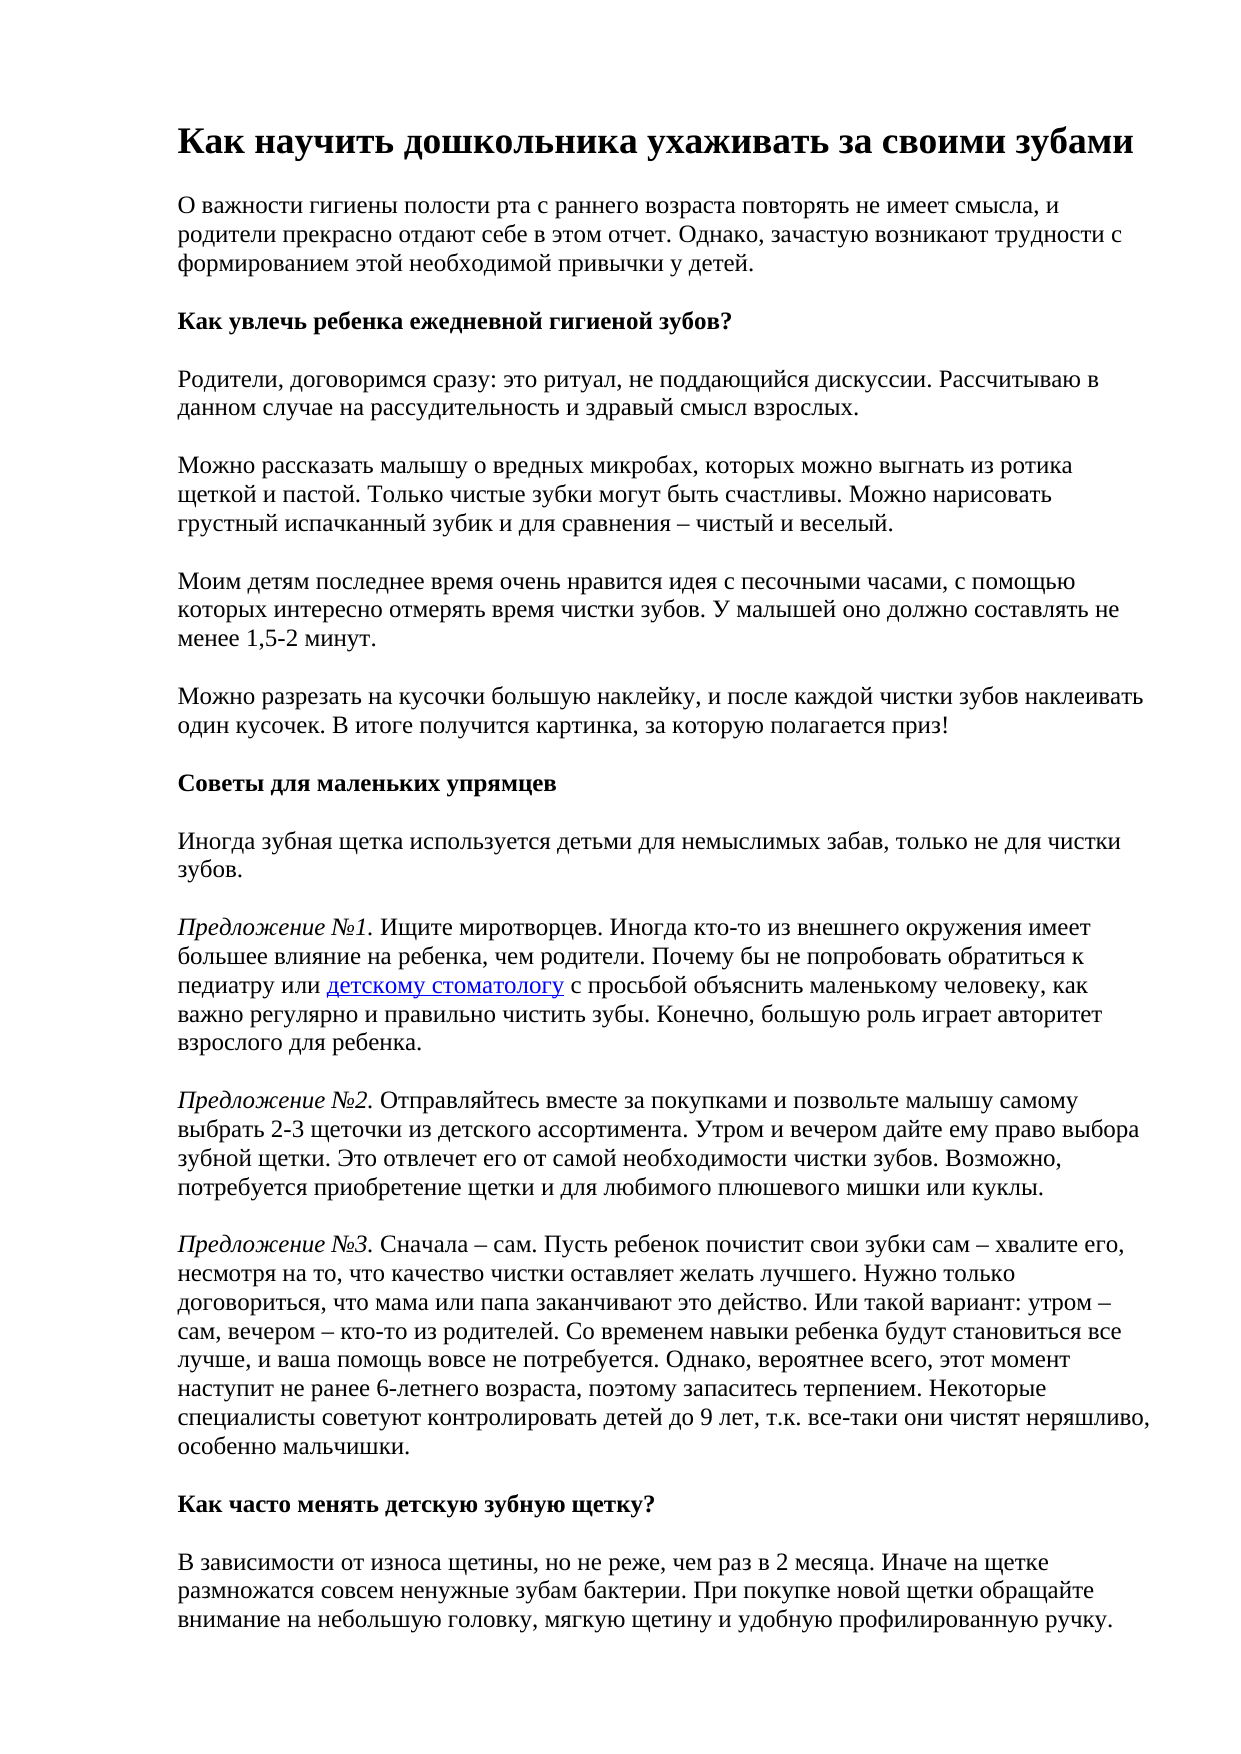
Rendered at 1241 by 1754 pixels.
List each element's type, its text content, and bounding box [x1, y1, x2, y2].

text Предложение №2. Отправляйтесь вместе за покупками и позвольте малышу самому выбрать 2-3 щеточки из детского ассортимента. Утром и вечером дайте ему право выбора зубной щетки. Это отвлечет его от самой необходимости чистки зубов. Возможно, потребуется приобретение щетки и для любимого плюшевого мишки или куклы. [177, 1085, 1152, 1200]
text Предложение №1. Ищите миротворцев. Иногда кто-то из внешнего окружения имеет большее влияние на ребенка, чем родители. Почему бы не попробовать обратиться к педиатру или детскому стоматологу с просьбой объяснить маленькому человеку, как важно регулярно и правильно чистить зубы. Конечно, большую роль играет авторитет взрослого для ребенка. [177, 912, 1152, 1056]
text Можно рассказать малышу о вредных микробах, которых можно выгнать из ротика щеткой и пастой. Только чистые зубки могут быть счастливы. Можно нарисовать грустный испачканный зубик и для сравнения – чистый и веселый. [177, 450, 1152, 537]
text Как часто менять детскую зубную щетку? [177, 1489, 1152, 1517]
text Советы для маленьких упрямцев [177, 768, 1152, 797]
text Как научить дошкольника ухаживать за своими зубами [177, 118, 1152, 161]
text О важности гигиены полости рта с раннего возраста повторять не имеет смысла, и родители прекрасно отдают себе в этом отчет. Однако, зачастую возникают трудности с формированием этой необходимой привычки у детей. [177, 190, 1152, 277]
text Родители, договоримся сразу: это ритуал, не поддающийся дискуссии. Рассчитываю в данном случае на рассудительность и здравый смысл взрослых. [177, 364, 1152, 421]
text Иногда зубная щетка используется детьми для немыслимых забав, только не для чистки зубов. [177, 826, 1152, 883]
text Можно разрезать на кусочки большую наклейку, и после каждой чистки зубов наклеивать один кусочек. В итоге получится картинка, за которую полагается приз! [177, 681, 1152, 739]
text Предложение №3. Сначала – сам. Пусть ребенок почистит свои зубки сам – хвалите его, несмотря на то, что качество чистки оставляет желать лучшего. Нужно только договориться, что мама или папа заканчивают это действо. Или такой вариант: утром – сам, вечером – кто-то из родителей. Со временем навыки ребенка будут становиться все лучше, и ваша помощь вовсе не потребуется. Однако, вероятнее всего, этот момент наступит не ранее 6-летнего возраста, поэтому запаситесь терпением. Некоторые специалисты советуют контролировать детей до 9 лет, т.к. все-таки они чистят неряшливо, особенно мальчишки. [177, 1229, 1152, 1459]
text Как увлечь ребенка ежедневной гигиеной зубов? [177, 306, 1152, 334]
text В зависимости от износа щетины, но не реже, чем раз в 2 месяца. Иначе на щетке размножатся совсем ненужные зубам бактерии. При покупке новой щетки обращайте внимание на небольшую головку, мягкую щетину и удобную профилированную ручку. [177, 1547, 1152, 1633]
text Моим детям последнее время очень нравится идея с песочными часами, с помощью которых интересно отмерять время чистки зубов. У малышей оно должно составлять не менее 1,5-2 минут. [177, 566, 1152, 652]
